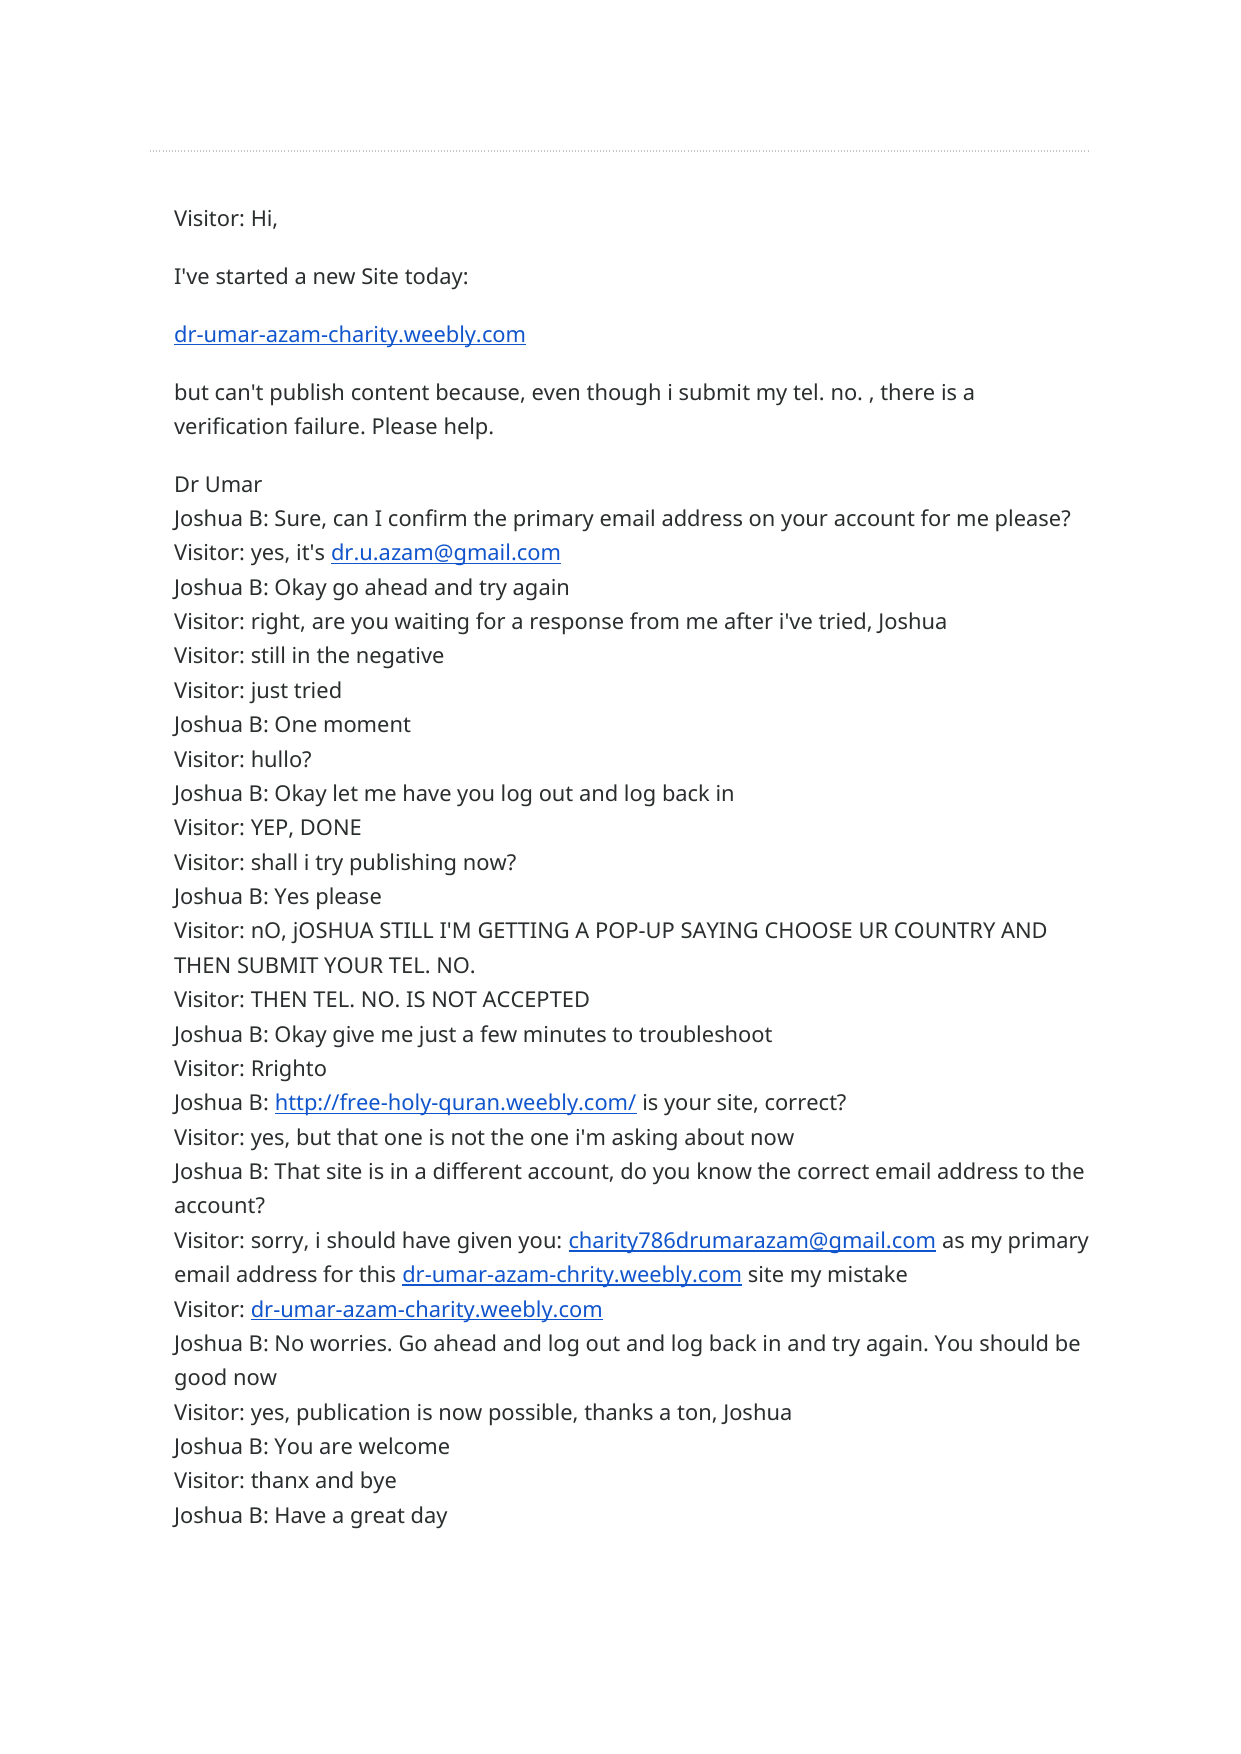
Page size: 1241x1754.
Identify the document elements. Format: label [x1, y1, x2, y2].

table_header [150, 150, 1090, 1577]
